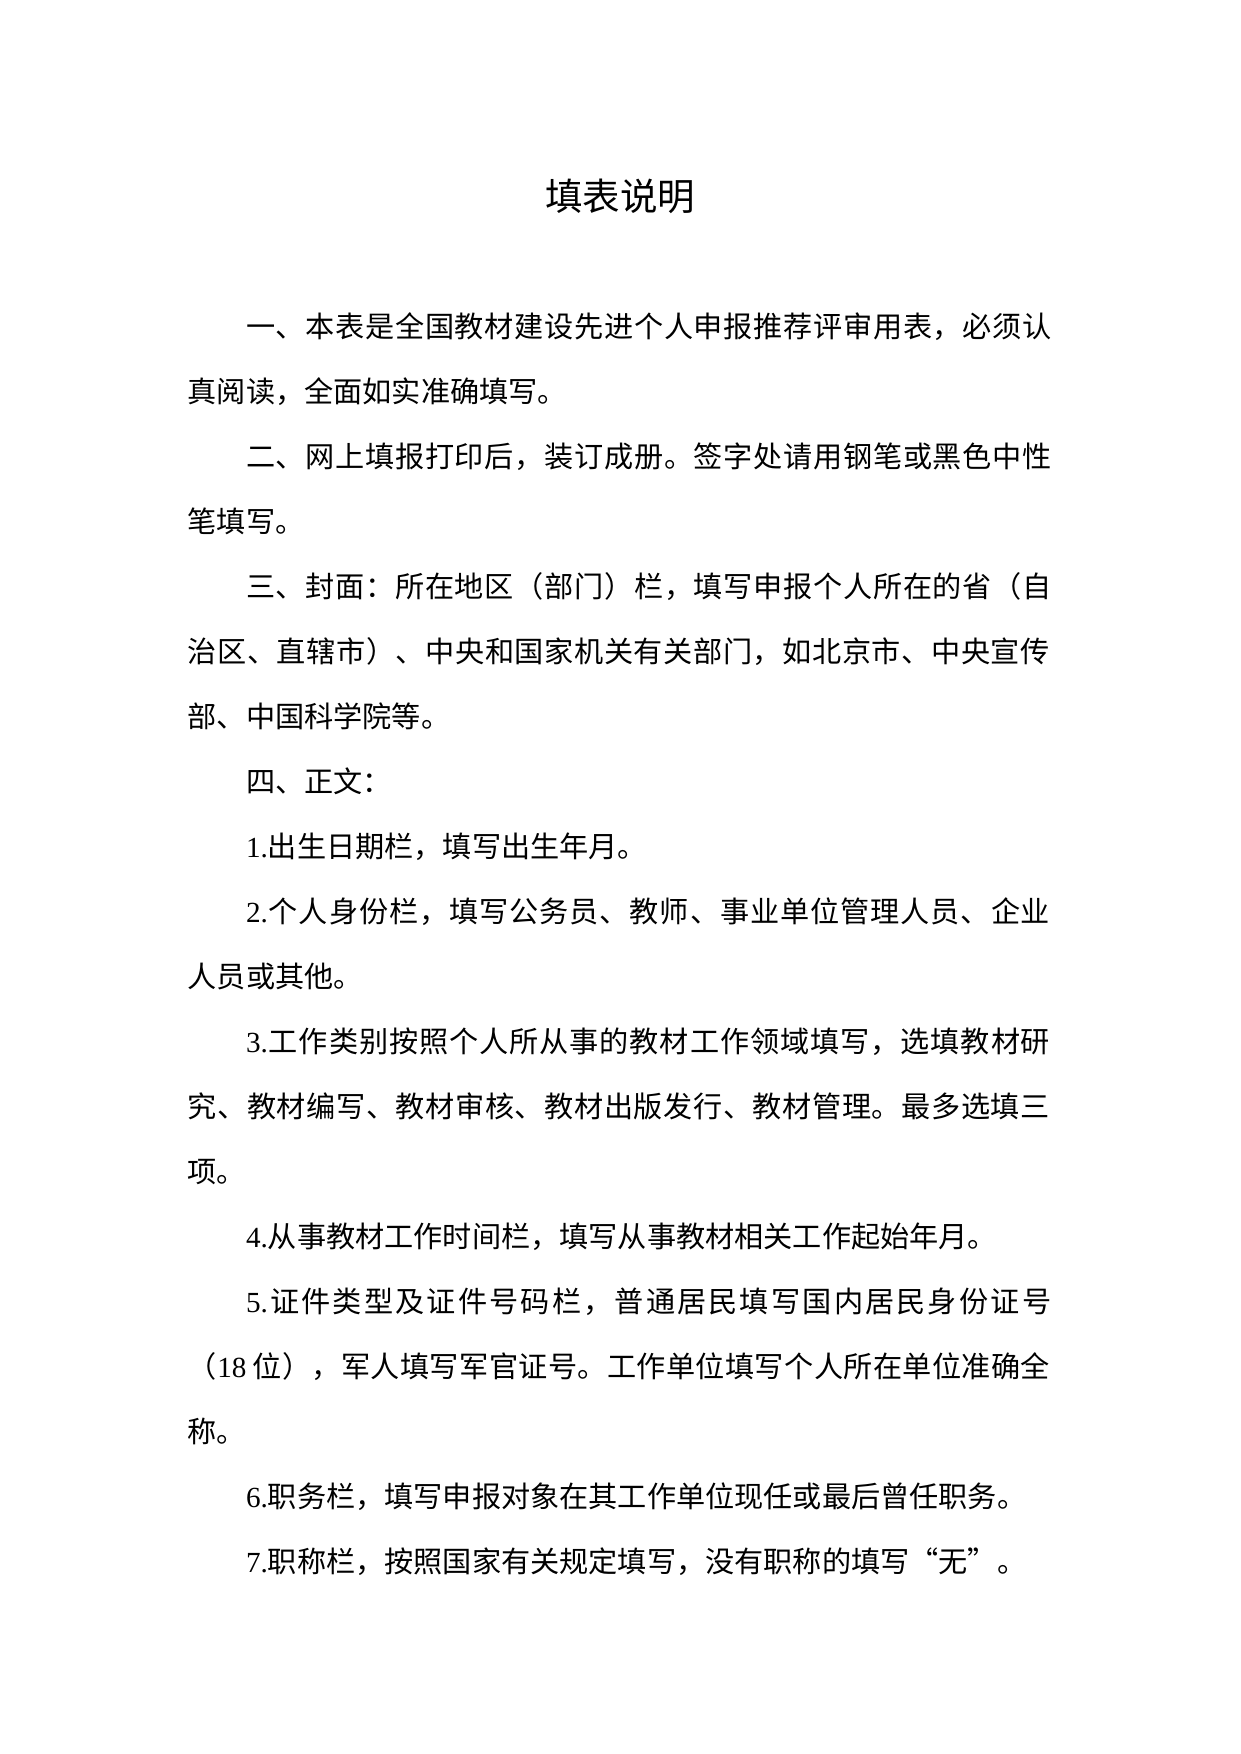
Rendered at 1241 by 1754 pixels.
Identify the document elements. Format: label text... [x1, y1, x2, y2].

text 一、本表是全国教材建设先进个人申报推荐评审用表，必须认真阅读，全面如实准确填写。 [187, 292, 1053, 422]
text 三、封面：所在地区（部门）栏，填写申报个人所在的省（自治区、直辖市）、中央和国家机关有关部门，如北京市、中央宣传部、中国科学院等。 [187, 552, 1053, 747]
text 四、正文： [187, 747, 1053, 812]
text 二、网上填报打印后，装订成册。签字处请用钢笔或黑色中性笔填写。 [187, 422, 1053, 552]
text 2.个人身份栏，填写公务员、教师、事业单位管理人员、企业人员或其他。 [187, 877, 1053, 1007]
text 3.工作类别按照个人所从事的教材工作领域填写，选填教材研究、教材编写、教材审核、教材出版发行、教材管理。最多选填三项。 [187, 1007, 1053, 1202]
text 5.证件类型及证件号码栏，普通居民填写国内居民身份证号（18位），军人填写军官证号。工作单位填写个人所在单位准确全称。 [187, 1267, 1053, 1462]
text 填表说明 [187, 162, 1053, 227]
text 4.从事教材工作时间栏，填写从事教材相关工作起始年月。 [187, 1202, 1053, 1267]
text 1.出生日期栏，填写出生年月。 [187, 812, 1053, 877]
text 7.职称栏，按照国家有关规定填写，没有职称的填写“无”。 [187, 1527, 1053, 1592]
text 6.职务栏，填写申报对象在其工作单位现任或最后曾任职务。 [187, 1462, 1053, 1527]
